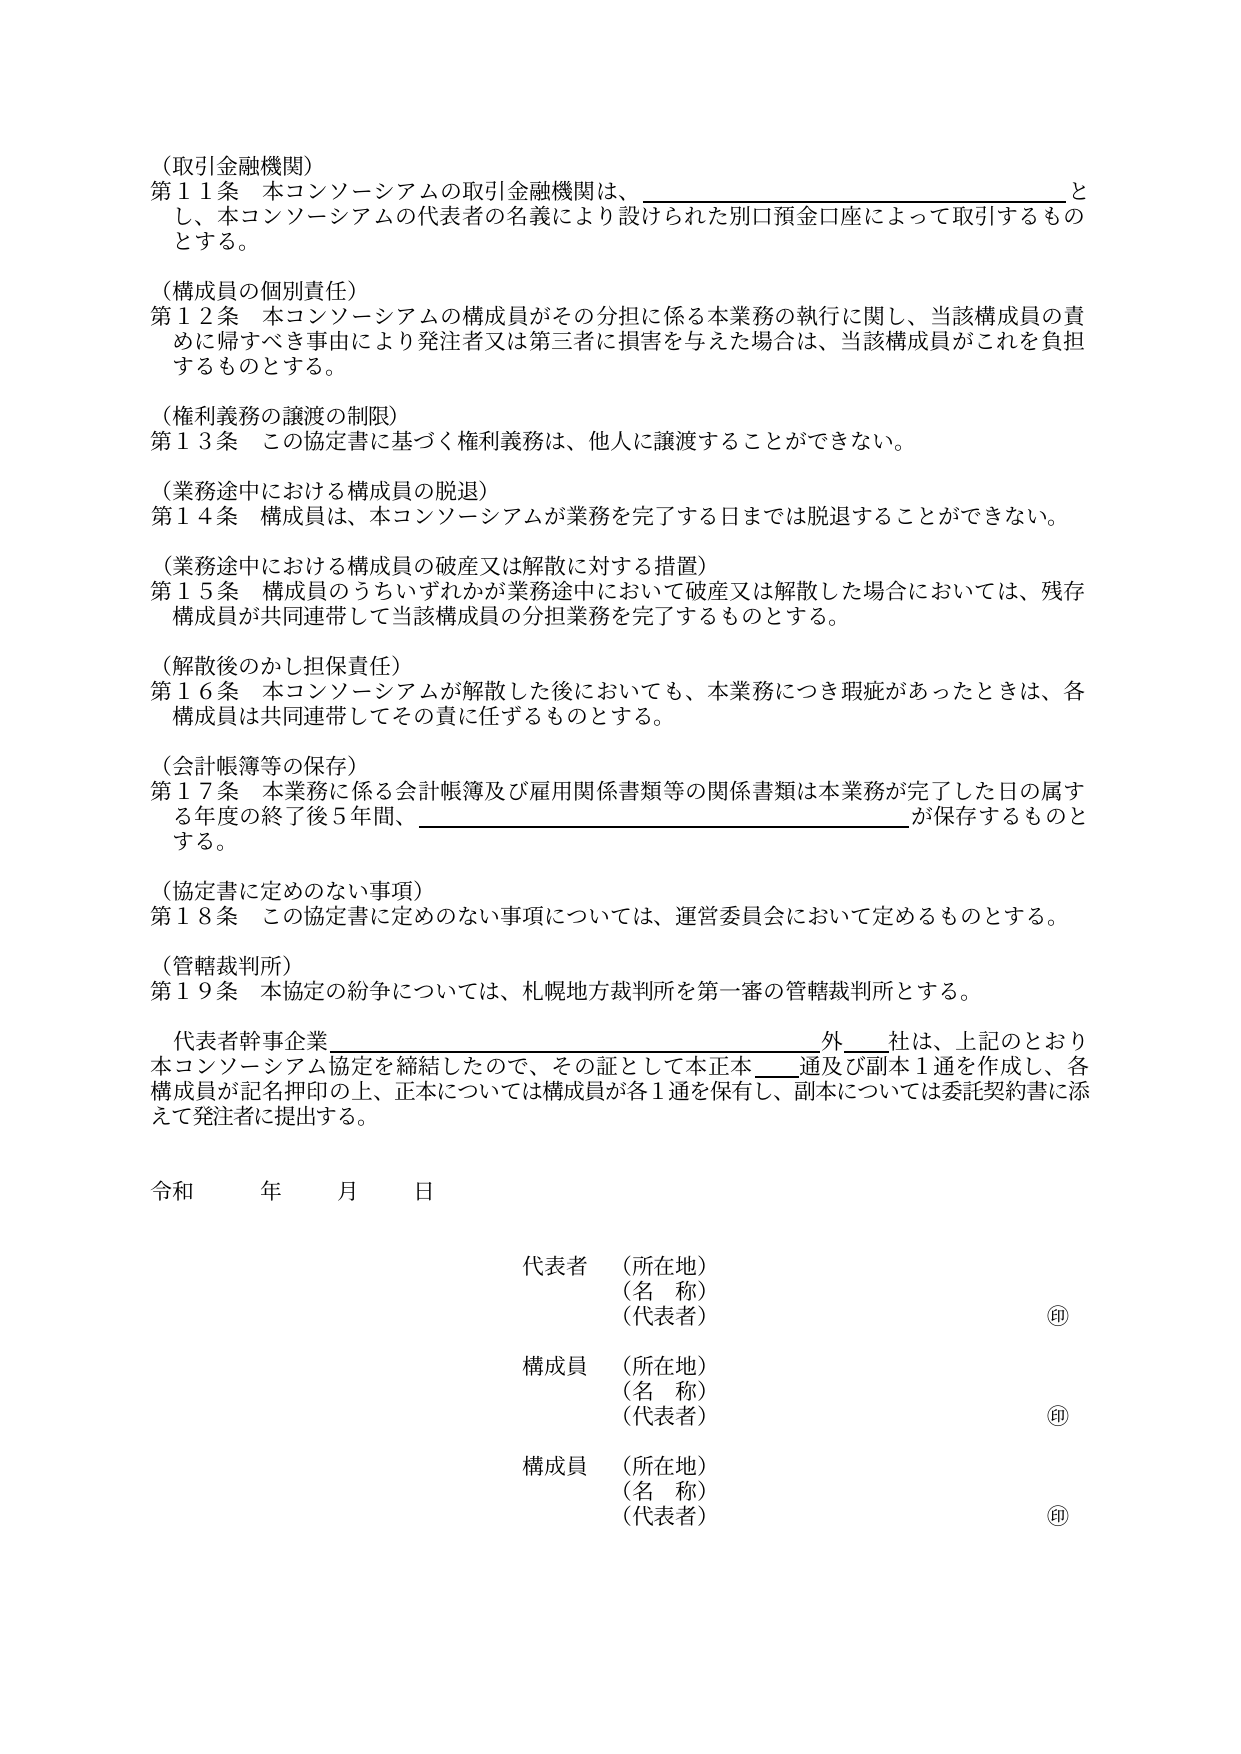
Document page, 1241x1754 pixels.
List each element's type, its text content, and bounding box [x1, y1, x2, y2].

text （名 称） [151, 1479, 1090, 1504]
text 第１２条 本コンソーシアムの構成員がその分担に係る本業務の執行に関し、当該構成員の責めに帰すべき事由により発注者又は第三者に損害を与えた場合は、当該構成員がこれを負担するものとする。 [151, 304, 1090, 379]
text （代表者） ㊞ [151, 1304, 1090, 1329]
text 第１５条 構成員のうちいずれかが業務途中において破産又は解散した場合においては、残存構成員が共同連帯して当該構成員の分担業務を完了するものとする。 [151, 579, 1090, 629]
text 第１７条 本業務に係る会計帳簿及び雇用関係書類等の関係書類は本業務が完了した日の属する年度の終了後５年間、 が保存するものとする。 [151, 779, 1090, 854]
text 第１８条 この協定書に定めのない事項については、運営委員会において定めるものとする。 [151, 904, 1090, 929]
text （管轄裁判所） [151, 954, 1090, 979]
text （業務途中における構成員の破産又は解散に対する措置） [151, 554, 1090, 579]
text 令和 年 月 日 [151, 1179, 1090, 1204]
text 構成員 （所在地） [151, 1454, 1090, 1479]
text 第１６条 本コンソーシアムが解散した後においても、本業務につき瑕疵があったときは、各構成員は共同連帯してその責に任ずるものとする。 [151, 679, 1090, 729]
text （解散後のかし担保責任） [151, 654, 1090, 679]
text （会計帳簿等の保存） [151, 754, 1090, 779]
text 代表者幹事企業 外 社は、上記のとおり本コンソーシアム協定を締結したので、その証として本正本 通及び副本１通を作成し、各構成員が記名押印の上、正本については構成員が各１通を保有し、副本については委託契約書に添えて発注者に提出する。 [151, 1029, 1090, 1129]
text （代表者） ㊞ [151, 1404, 1090, 1429]
text 第１４条 構成員は、本コンソーシアムが業務を完了する日までは脱退することができない。 [151, 504, 1090, 529]
text （権利義務の譲渡の制限） [151, 404, 1090, 429]
text 構成員 （所在地） [151, 1354, 1090, 1379]
text （名 称） [151, 1379, 1090, 1404]
text （構成員の個別責任） [151, 279, 1090, 304]
text （代表者） ㊞ [151, 1504, 1090, 1529]
text 代表者 （所在地） [151, 1254, 1090, 1279]
text （取引金融機関） [151, 154, 1090, 179]
text （協定書に定めのない事項） [151, 879, 1090, 904]
text 第１３条 この協定書に基づく権利義務は、他人に譲渡することができない。 [151, 429, 1090, 454]
text （業務途中における構成員の脱退） [151, 479, 1090, 504]
text （名 称） [151, 1279, 1090, 1304]
text 第１９条 本協定の紛争については、札幌地方裁判所を第一審の管轄裁判所とする。 [151, 979, 1090, 1004]
text 第１１条 本コンソーシアムの取引金融機関は、 とし、本コンソーシアムの代表者の名義により設けられた別口預金口座によって取引するものとする。 [151, 179, 1090, 254]
